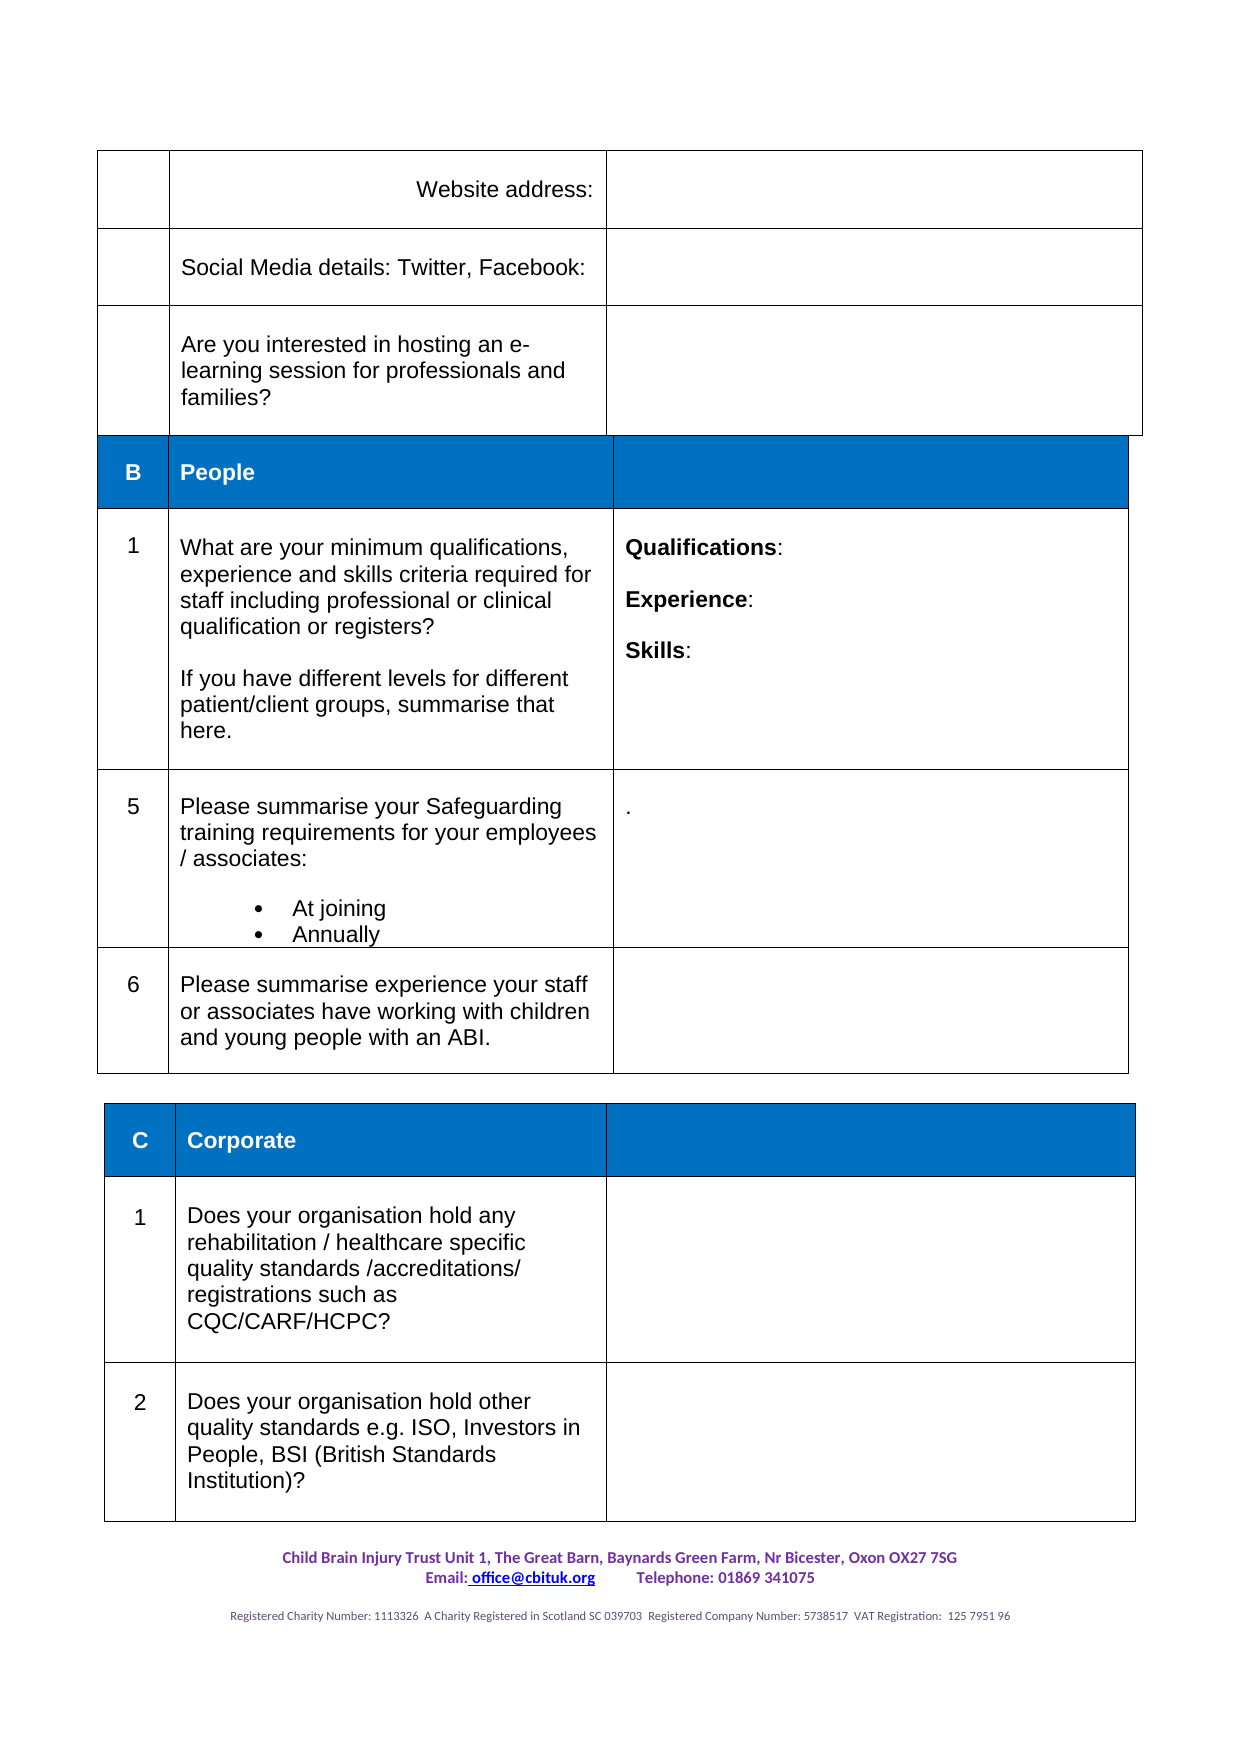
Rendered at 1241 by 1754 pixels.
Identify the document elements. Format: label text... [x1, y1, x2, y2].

table_cell Are you interested in hosting an e-learning session for professionals and families? [170, 306, 606, 435]
table_cell B [98, 436, 168, 508]
table_cell [607, 151, 1142, 227]
table_cell People [169, 436, 613, 508]
table_cell [607, 1177, 1135, 1362]
table_header Corporate [176, 1104, 606, 1176]
table_cell Qualifications: Experience: Skills: [614, 509, 1128, 769]
table_cell 2 [105, 1363, 175, 1521]
table_header [607, 1104, 1135, 1176]
table_cell Social Media details: Twitter, Facebook: [170, 229, 606, 305]
table_cell [614, 436, 1128, 508]
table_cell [170, 151, 606, 227]
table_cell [176, 1363, 606, 1521]
table_cell 6 [98, 948, 168, 1073]
table_cell 5 [98, 770, 168, 947]
table_cell Please summarise experience your staff or associates have working with children and young people with an ABI. [169, 948, 613, 1073]
table_cell [98, 229, 169, 305]
table_cell 1 [98, 509, 168, 769]
table_cell [98, 306, 169, 435]
table_header C [105, 1104, 175, 1176]
table_cell [607, 306, 1142, 435]
table_cell What are your minimum qualifications, experience and skills criteria required for staff including professional or clinical qualification or registers? If you have different levels for different patient/client groups, summarise that here. [169, 509, 613, 769]
table_cell [607, 229, 1142, 305]
table_cell Does your organisation hold any rehabilitation / healthcare specific quality standards /accreditations/ registrations such as CQC/CARF/HCPC? [176, 1177, 606, 1362]
table_cell Please summarise your Safeguarding training requirements for your employees / associates: At joining Annually [169, 770, 613, 947]
table_cell [614, 948, 1128, 1073]
table_cell [607, 1363, 1135, 1521]
table_cell 3 [98, 151, 169, 227]
table_cell . [614, 770, 1128, 947]
table_cell 1 [105, 1177, 175, 1362]
